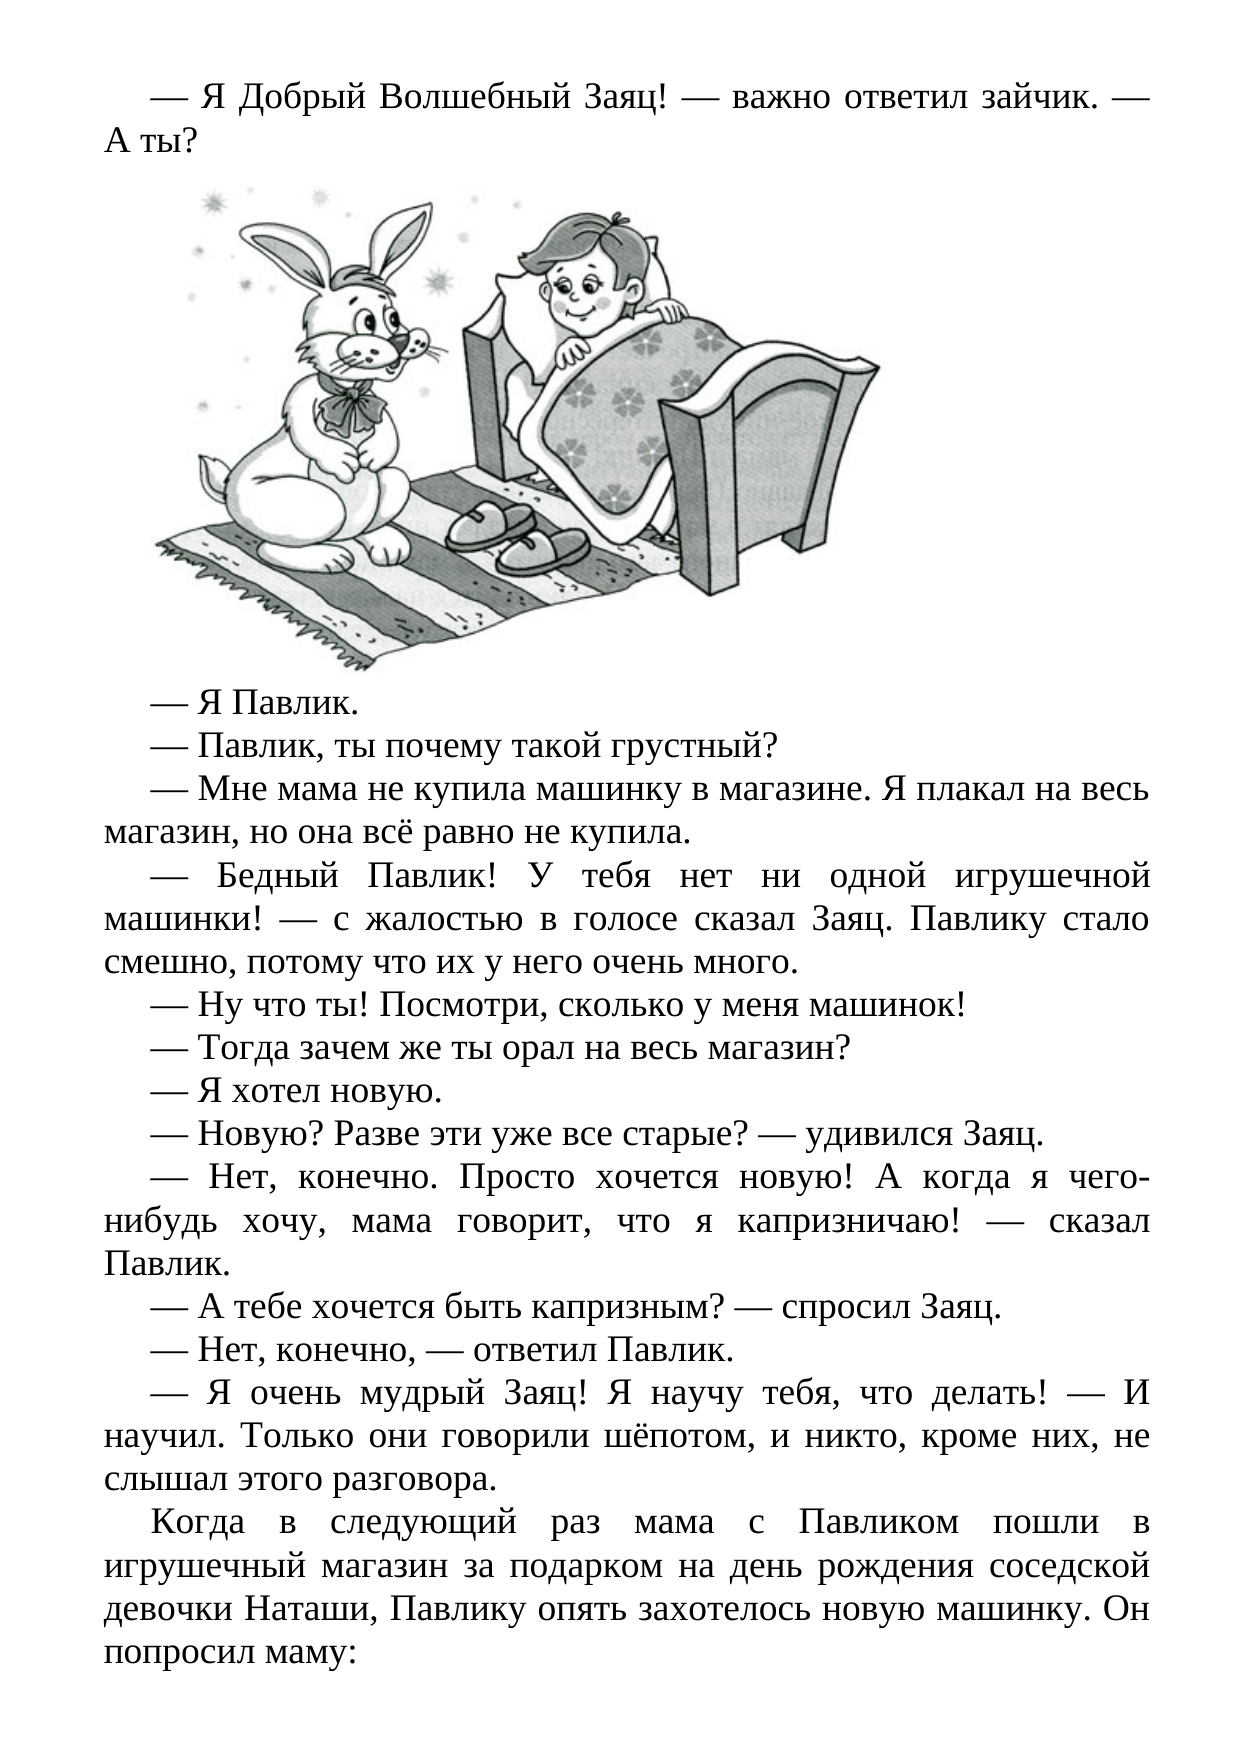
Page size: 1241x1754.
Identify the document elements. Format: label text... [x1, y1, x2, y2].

text — Я очень мудрый Заяц! Я научу тебя, что делать! — И научил. Только они говорили шёпотом, и никто, кроме них, не слышал этого разговора. [103, 1369, 1152, 1499]
text — Я Павлик. [103, 679, 1152, 723]
picture [150, 160, 885, 680]
text — Нет, конечно. Просто хочется новую! А когда я чего-нибудь хочу, мама говорит, что я капризничаю! — сказал Павлик. [103, 1154, 1152, 1283]
text — А тебе хочется быть капризным? — спросил Заяц. [103, 1283, 1152, 1326]
text — Тогда зачем же ты орал на весь магазин? [103, 1024, 1152, 1068]
text — Павлик, ты почему такой грустный? [103, 723, 1152, 766]
text — Новую? Разве эти уже все старые? — удивился Заяц. [103, 1111, 1152, 1154]
text — Я Добрый Волшебный Заяц! — важно ответил зайчик. — А ты? [103, 74, 1152, 160]
text — Я хотел новую. [103, 1068, 1152, 1111]
text — Бедный Павлик! У тебя нет ни одной игрушечной машинки! — с жалостью в голосе сказал Заяц. Павлику стало смешно, потому что их у него очень много. [103, 852, 1152, 981]
text — Ну что ты! Посмотри, сколько у меня машинок! [103, 981, 1152, 1024]
text Когда в следующий раз мама с Павликом пошли в игрушечный магазин за подарком на день рождения соседской девочки Наташи, Павлику опять захотелось новую машинку. Он попросил маму: [103, 1499, 1152, 1671]
text — Мне мама не купила машинку в магазине. Я плакал на весь магазин, но она всё равно не купила. [103, 766, 1152, 852]
text — Нет, конечно, — ответил Павлик. [103, 1326, 1152, 1369]
